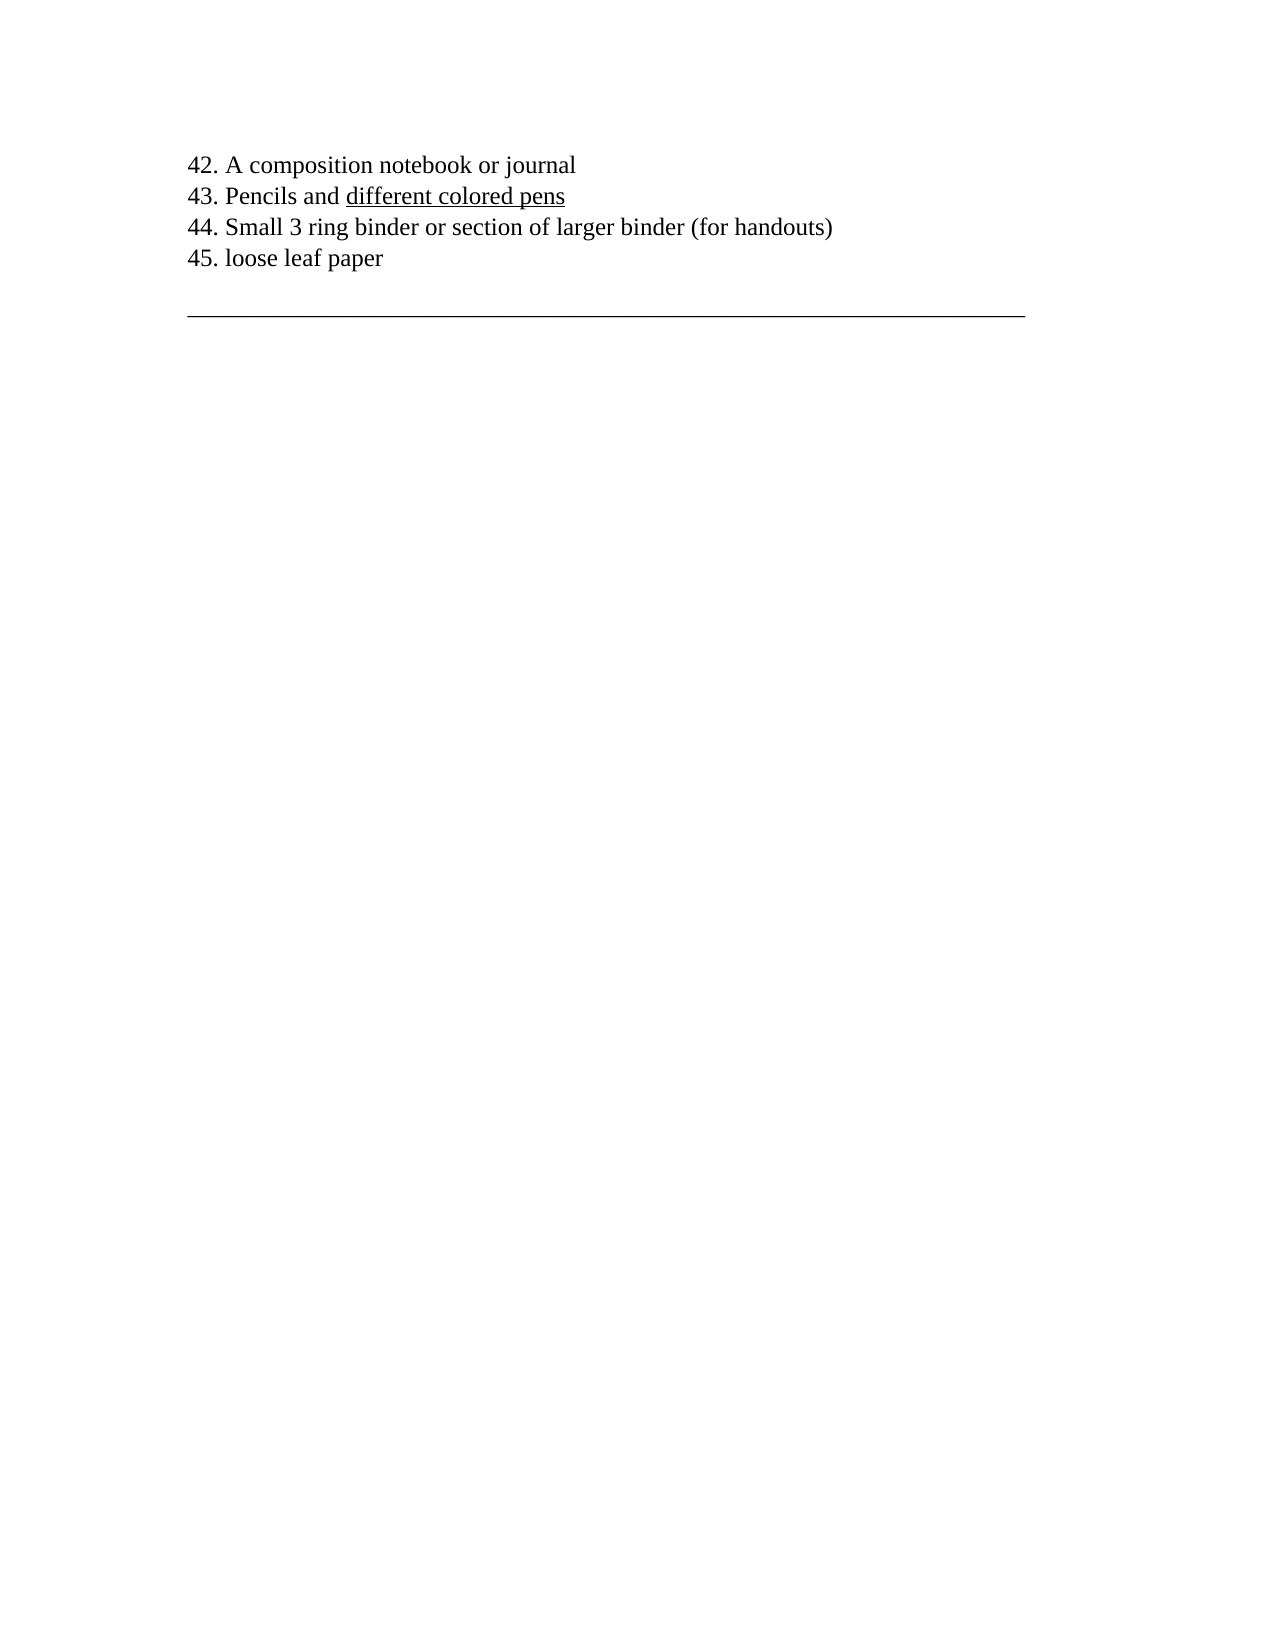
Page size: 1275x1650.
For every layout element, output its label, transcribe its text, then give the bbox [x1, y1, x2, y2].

list loose leaf paper [187, 243, 1125, 272]
text ___________________________________________________________________ [187, 291, 1125, 319]
list A composition notebook or journal [187, 150, 1125, 179]
list Small 3 ring binder or section of larger binder (for handouts) [187, 212, 1125, 241]
list Pencils and different colored pens [187, 181, 1125, 210]
